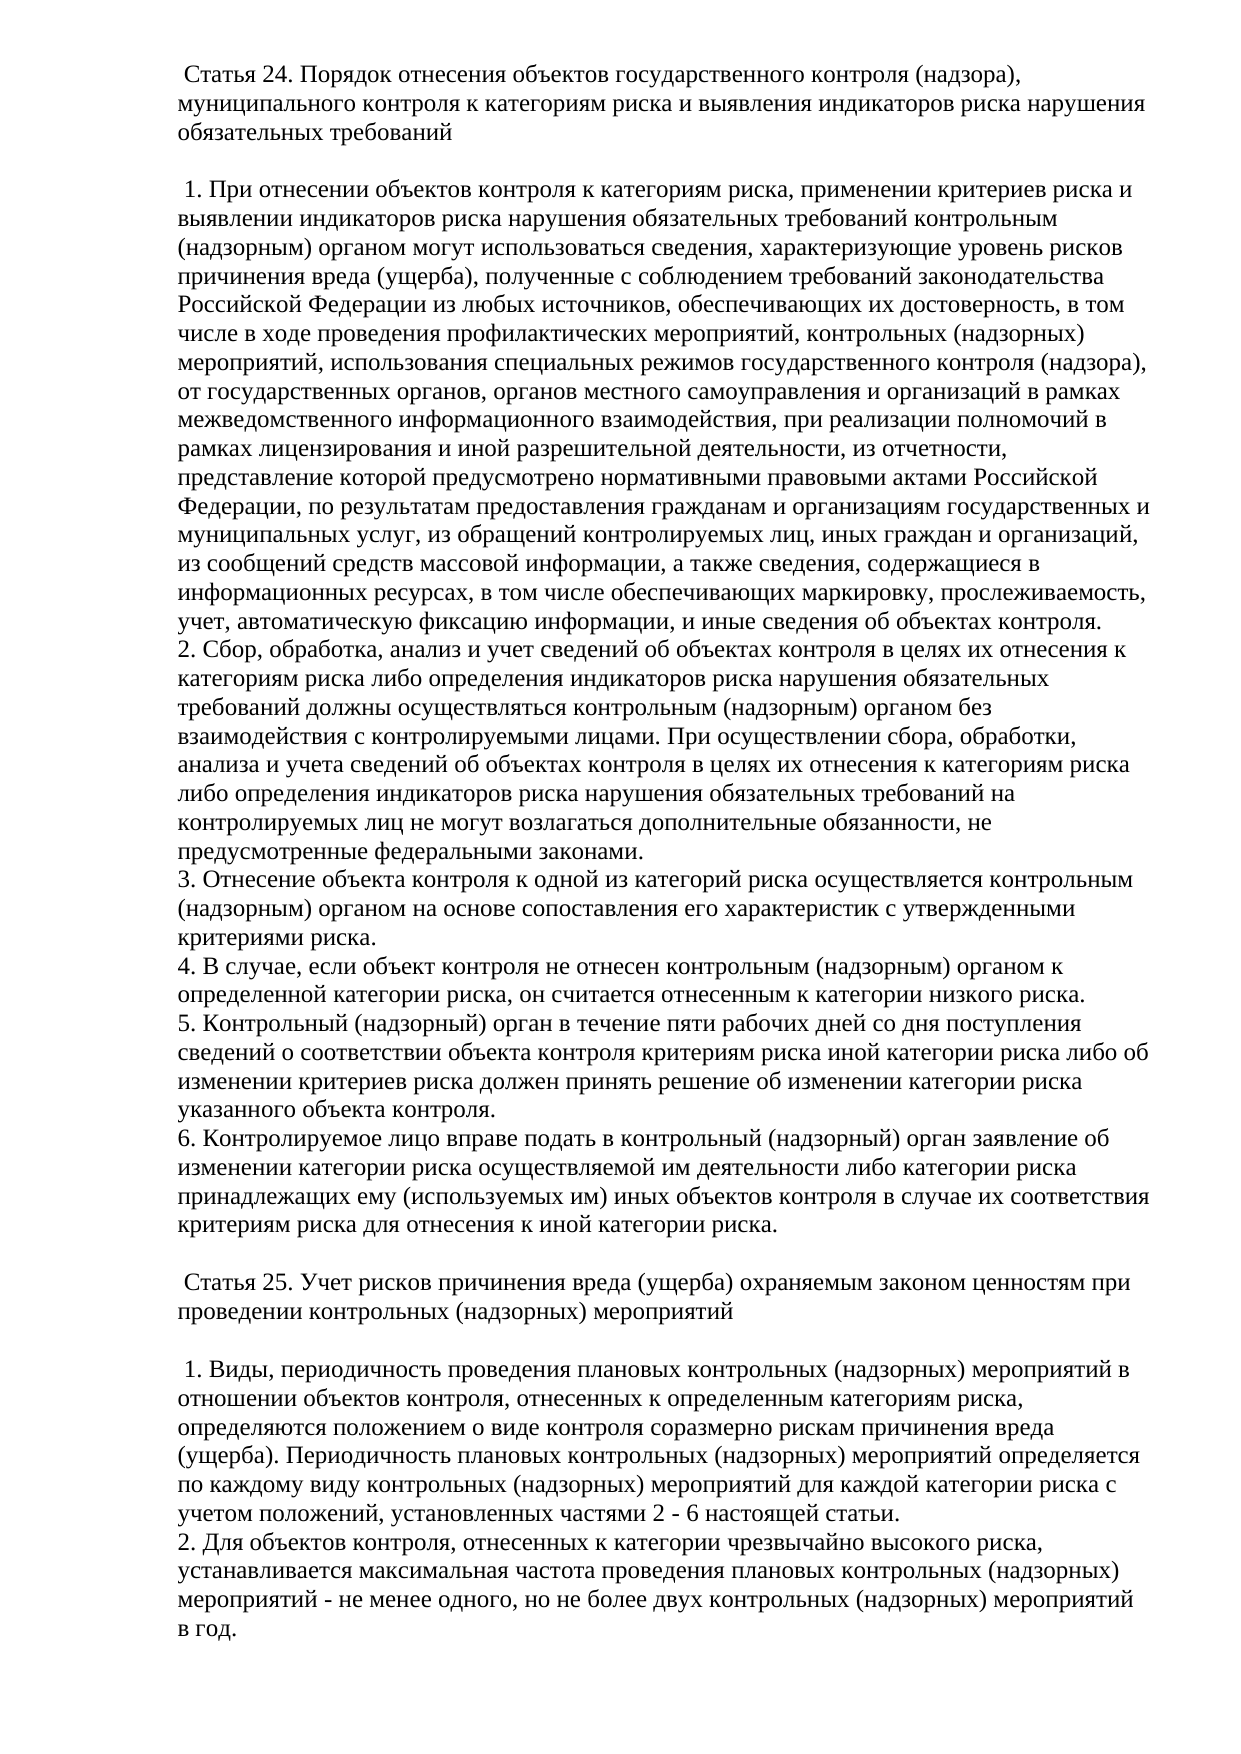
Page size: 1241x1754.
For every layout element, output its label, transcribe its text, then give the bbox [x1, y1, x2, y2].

text 2. Сбор, обработка, анализ и учет сведений об объектах контроля в целях их отнесения к категориям риска либо определения индикаторов риска нарушения обязательных требований должны осуществляться контрольным (надзорным) органом без взаимодействия с контролируемыми лицами. При осуществлении сбора, обработки, анализа и учета сведений об объектах контроля в целях их отнесения к категориям риска либо определения индикаторов риска нарушения обязательных требований на контролируемых лиц не могут возлагаться дополнительные обязанности, не предусмотренные федеральными законами. [177, 634, 1152, 864]
text 3. Отнесение объекта контроля к одной из категорий риска осуществляется контрольным (надзорным) органом на основе сопоставления его характеристик с утвержденными критериями риска. [177, 864, 1152, 951]
text 1. При отнесении объектов контроля к категориям риска, применении критериев риска и выявлении индикаторов риска нарушения обязательных требований контрольным (надзорным) органом могут использоваться сведения, характеризующие уровень рисков причинения вреда (ущерба), полученные с соблюдением требований законодательства Российской Федерации из любых источников, обеспечивающих их достоверность, в том числе в ходе проведения профилактических мероприятий, контрольных (надзорных) мероприятий, использования специальных режимов государственного контроля (надзора), от государственных органов, органов местного самоуправления и организаций в рамках межведомственного информационного взаимодействия, при реализации полномочий в рамках лицензирования и иной разрешительной деятельности, из отчетности, представление которой предусмотрено нормативными правовыми актами Российской Федерации, по результатам предоставления гражданам и организациям государственных и муниципальных услуг, из обращений контролируемых лиц, иных граждан и организаций, из сообщений средств массовой информации, а также сведения, содержащиеся в информационных ресурсах, в том числе обеспечивающих маркировку, прослеживаемость, учет, автоматическую фиксацию информации, и иные сведения об объектах контроля. [177, 174, 1152, 634]
text 5. Контрольный (надзорный) орган в течение пяти рабочих дней со дня поступления сведений о соответствии объекта контроля критериям риска иной категории риска либо об изменении критериев риска должен принять решение об изменении категории риска указанного объекта контроля. [177, 1008, 1152, 1123]
text 4. В случае, если объект контроля не отнесен контрольным (надзорным) органом к определенной категории риска, он считается отнесенным к категории низкого риска. [177, 951, 1152, 1008]
text 2. Для объектов контроля, отнесенных к категории чрезвычайно высокого риска, устанавливается максимальная частота проведения плановых контрольных (надзорных) мероприятий - не менее одного, но не более двух контрольных (надзорных) мероприятий в год. [177, 1527, 1152, 1642]
text 6. Контролируемое лицо вправе подать в контрольный (надзорный) орган заявление об изменении категории риска осуществляемой им деятельности либо категории риска принадлежащих ему (используемых им) иных объектов контроля в случае их соответствия критериям риска для отнесения к иной категории риска. [177, 1123, 1152, 1238]
text Статья 24. Порядок отнесения объектов государственного контроля (надзора), муниципального контроля к категориям риска и выявления индикаторов риска нарушения обязательных требований [177, 59, 1152, 145]
text 1. Виды, периодичность проведения плановых контрольных (надзорных) мероприятий в отношении объектов контроля, отнесенных к определенным категориям риска, определяются положением о виде контроля соразмерно рискам причинения вреда (ущерба). Периодичность плановых контрольных (надзорных) мероприятий определяется по каждому виду контрольных (надзорных) мероприятий для каждой категории риска с учетом положений, установленных частями 2 - 6 настоящей статьи. [177, 1354, 1152, 1527]
text Статья 25. Учет рисков причинения вреда (ущерба) охраняемым законом ценностям при проведении контрольных (надзорных) мероприятий [177, 1267, 1152, 1325]
